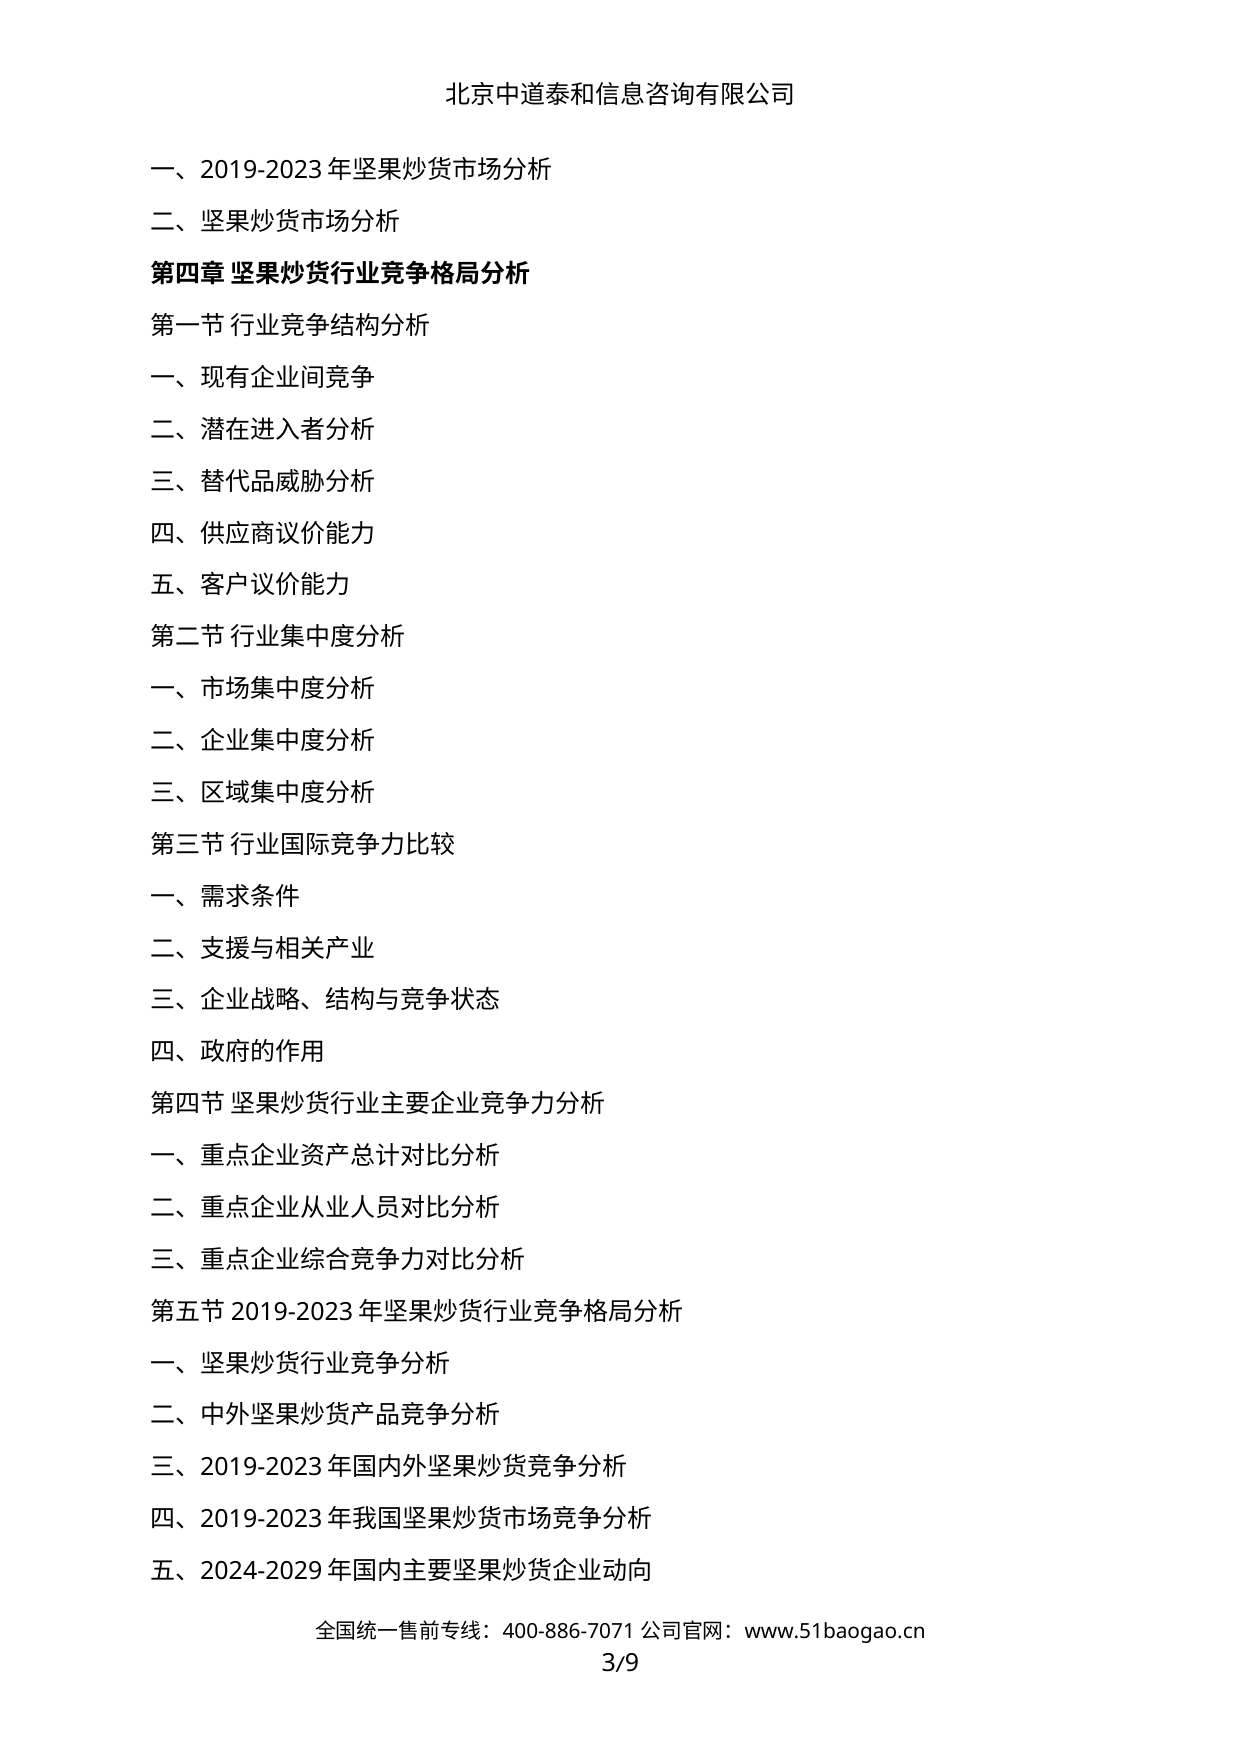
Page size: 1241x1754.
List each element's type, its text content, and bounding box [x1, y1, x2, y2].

text 三、替代品威胁分析 [150, 461, 1090, 497]
text 二、支援与相关产业 [150, 928, 1090, 964]
text 四、供应商议价能力 [150, 513, 1090, 549]
text 四、政府的作用 [150, 1032, 1090, 1068]
text 二、坚果炒货市场分析 [150, 202, 1090, 238]
text 一、需求条件 [150, 876, 1090, 912]
text 第二节 行业集中度分析 [150, 617, 1090, 653]
text 二、企业集中度分析 [150, 721, 1090, 757]
text 第四章 坚果炒货行业竞争格局分析 [150, 254, 1090, 290]
text 五、2024-2029年国内主要坚果炒货企业动向 [150, 1551, 1090, 1587]
text 五、客户议价能力 [150, 565, 1090, 601]
text 第一节 行业竞争结构分析 [150, 306, 1090, 342]
text 二、潜在进入者分析 [150, 409, 1090, 446]
text 一、市场集中度分析 [150, 669, 1090, 705]
text 三、区域集中度分析 [150, 772, 1090, 809]
text 三、企业战略、结构与竞争状态 [150, 980, 1090, 1016]
text 四、2019-2023年我国坚果炒货市场竞争分析 [150, 1499, 1090, 1535]
text 一、现有企业间竞争 [150, 357, 1090, 394]
text 三、2019-2023年国内外坚果炒货竞争分析 [150, 1447, 1090, 1483]
text 第五节 2019-2023年坚果炒货行业竞争格局分析 [150, 1291, 1090, 1327]
text 二、重点企业从业人员对比分析 [150, 1187, 1090, 1224]
text 第三节 行业国际竞争力比较 [150, 824, 1090, 861]
text 一、2019-2023年坚果炒货市场分析 [150, 150, 1090, 186]
text 第四节 坚果炒货行业主要企业竞争力分析 [150, 1084, 1090, 1120]
text 一、坚果炒货行业竞争分析 [150, 1343, 1090, 1379]
text 二、中外坚果炒货产品竞争分析 [150, 1395, 1090, 1431]
text 三、重点企业综合竞争力对比分析 [150, 1239, 1090, 1276]
text 一、重点企业资产总计对比分析 [150, 1136, 1090, 1172]
